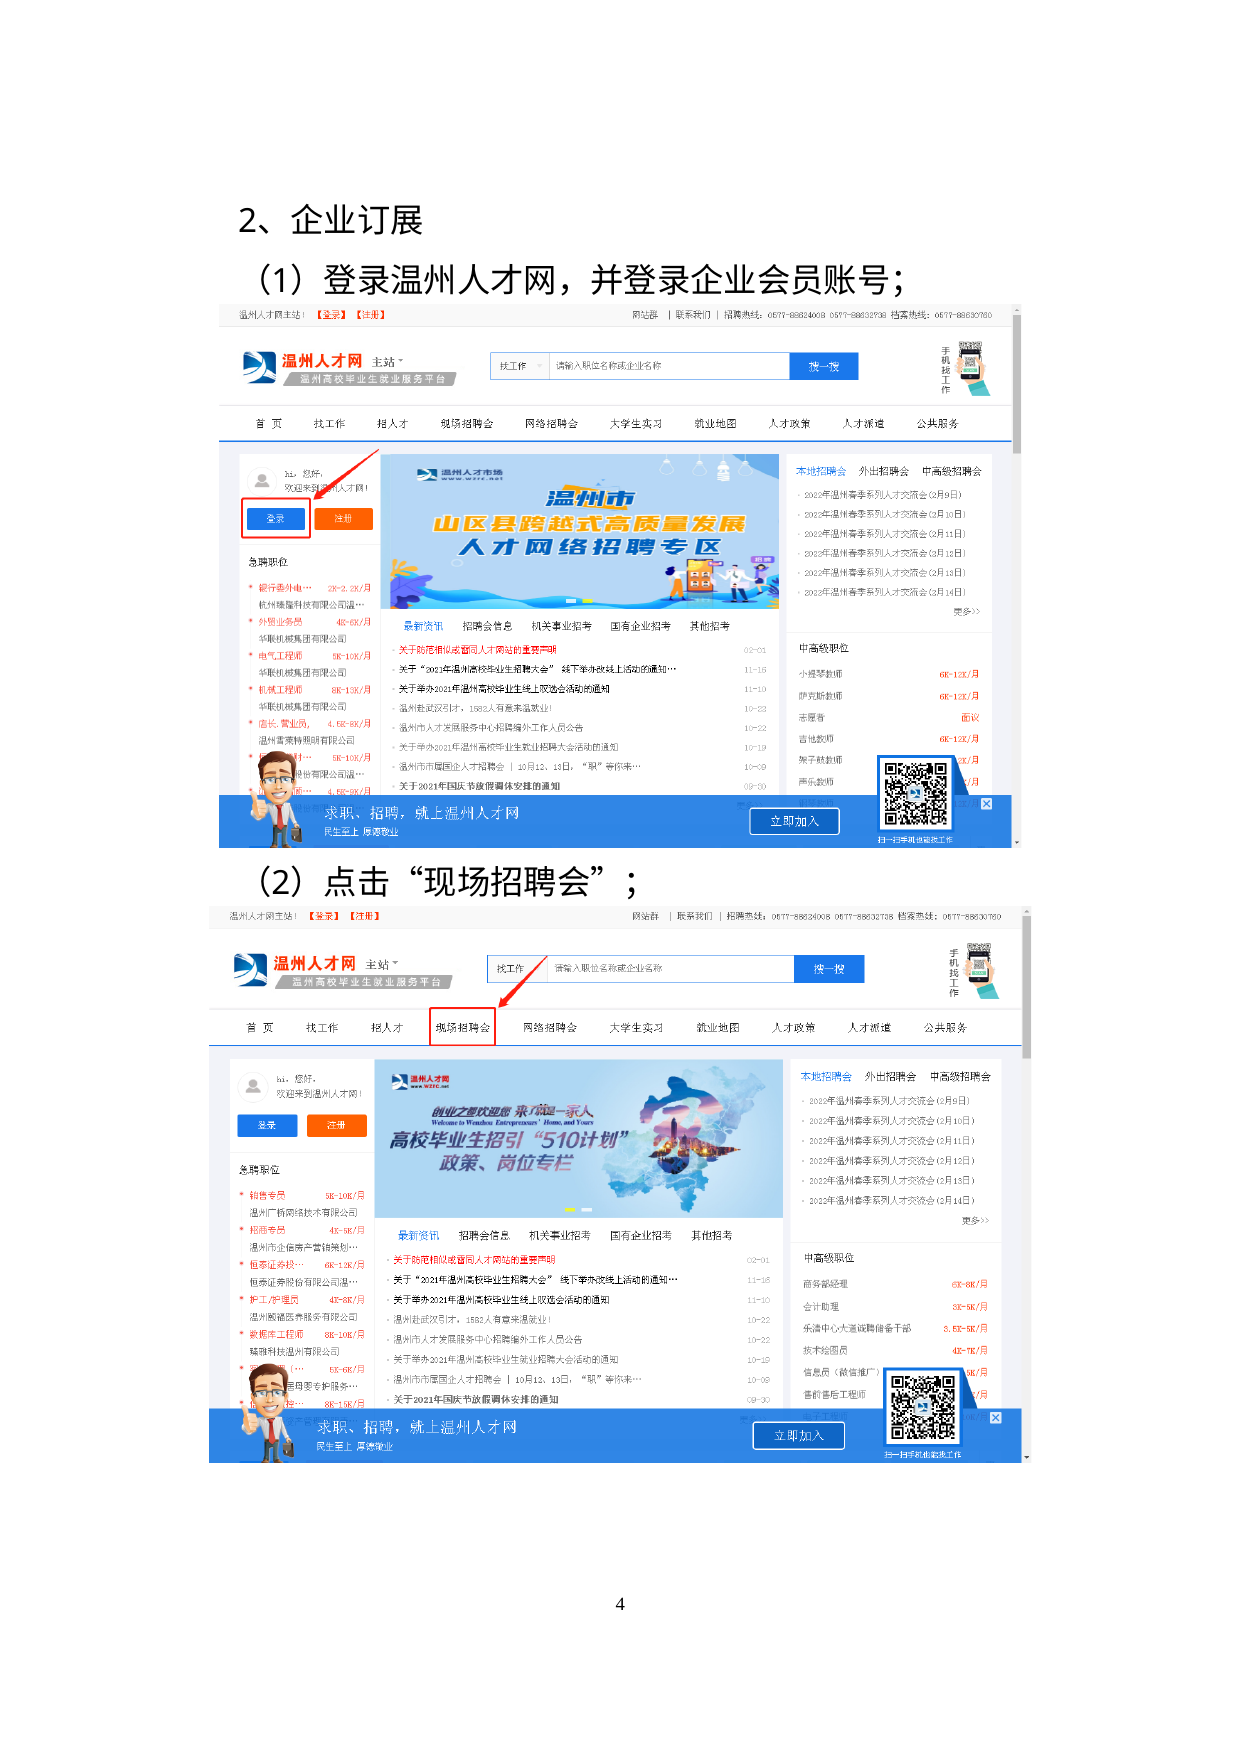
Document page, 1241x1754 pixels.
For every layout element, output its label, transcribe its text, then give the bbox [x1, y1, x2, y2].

text （1）登录温州人才网，并登录企业会员账号； [171, 246, 1069, 304]
text 2、企业订展 [171, 177, 1069, 246]
text （2）点击“现场招聘会”； [171, 848, 1069, 906]
picture [209, 906, 1032, 1463]
picture [219, 304, 1022, 848]
